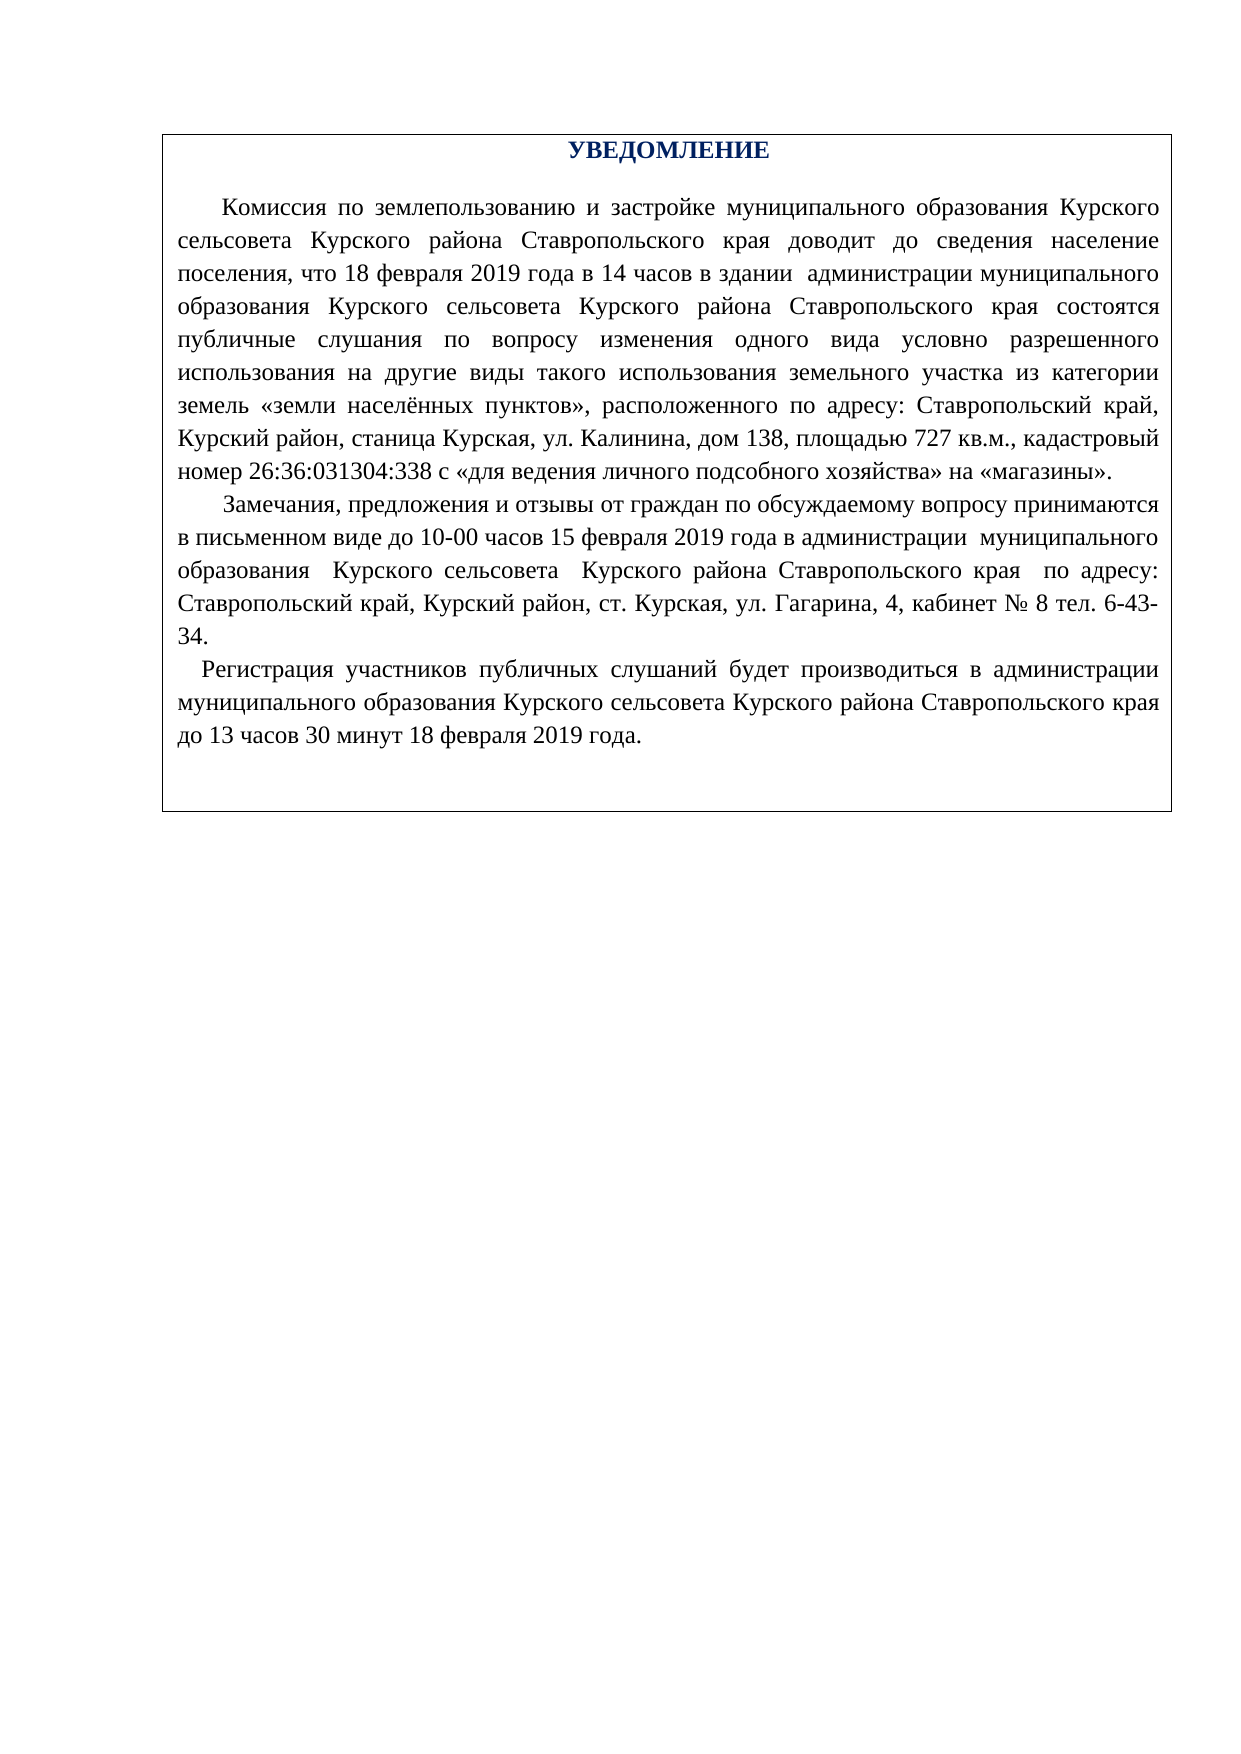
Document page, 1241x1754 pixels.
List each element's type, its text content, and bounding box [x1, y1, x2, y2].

table_header УВЕДОМЛЕНИЕ Комиссия по землепользованию и застройке муниципального образования Курского сельсовета Курского района Ставропольского края доводит до сведения население поселения, что 18 февраля 2019 года в 14 часов в здании администрации муниципального образования Курского сельсовета Курского района Ставропольского края состоятся публичные слушания по вопросу изменения одного вида условно разрешенного использования на другие виды такого использования земельного участка из категории земель «земли населённых пунктов», расположенного по адресу: Ставропольский край, Курский район, станица Курская, ул. Калинина, дом 138, площадью 727 кв.м., кадастровый номер 26:36:031304:338 с «для ведения личного подсобного хозяйства» на «магазины». Замечания, предложения и отзывы от граждан по обсуждаемому вопросу принимаются в письменном виде до 10-00 часов 15 февраля 2019 года в администрации муниципального образования Курского сельсовета Курского района Ставропольского края по адресу: Ставропольский край, Курский район, ст. Курская, ул. Гагарина, 4, кабинет № 8 тел. 6-43-34. Регистрация участников публичных слушаний будет производиться в администрации муниципального образования Курского сельсовета Курского района Ставропольского края до 13 часов 30 минут 18 февраля 2019 года. [163, 135, 1171, 811]
